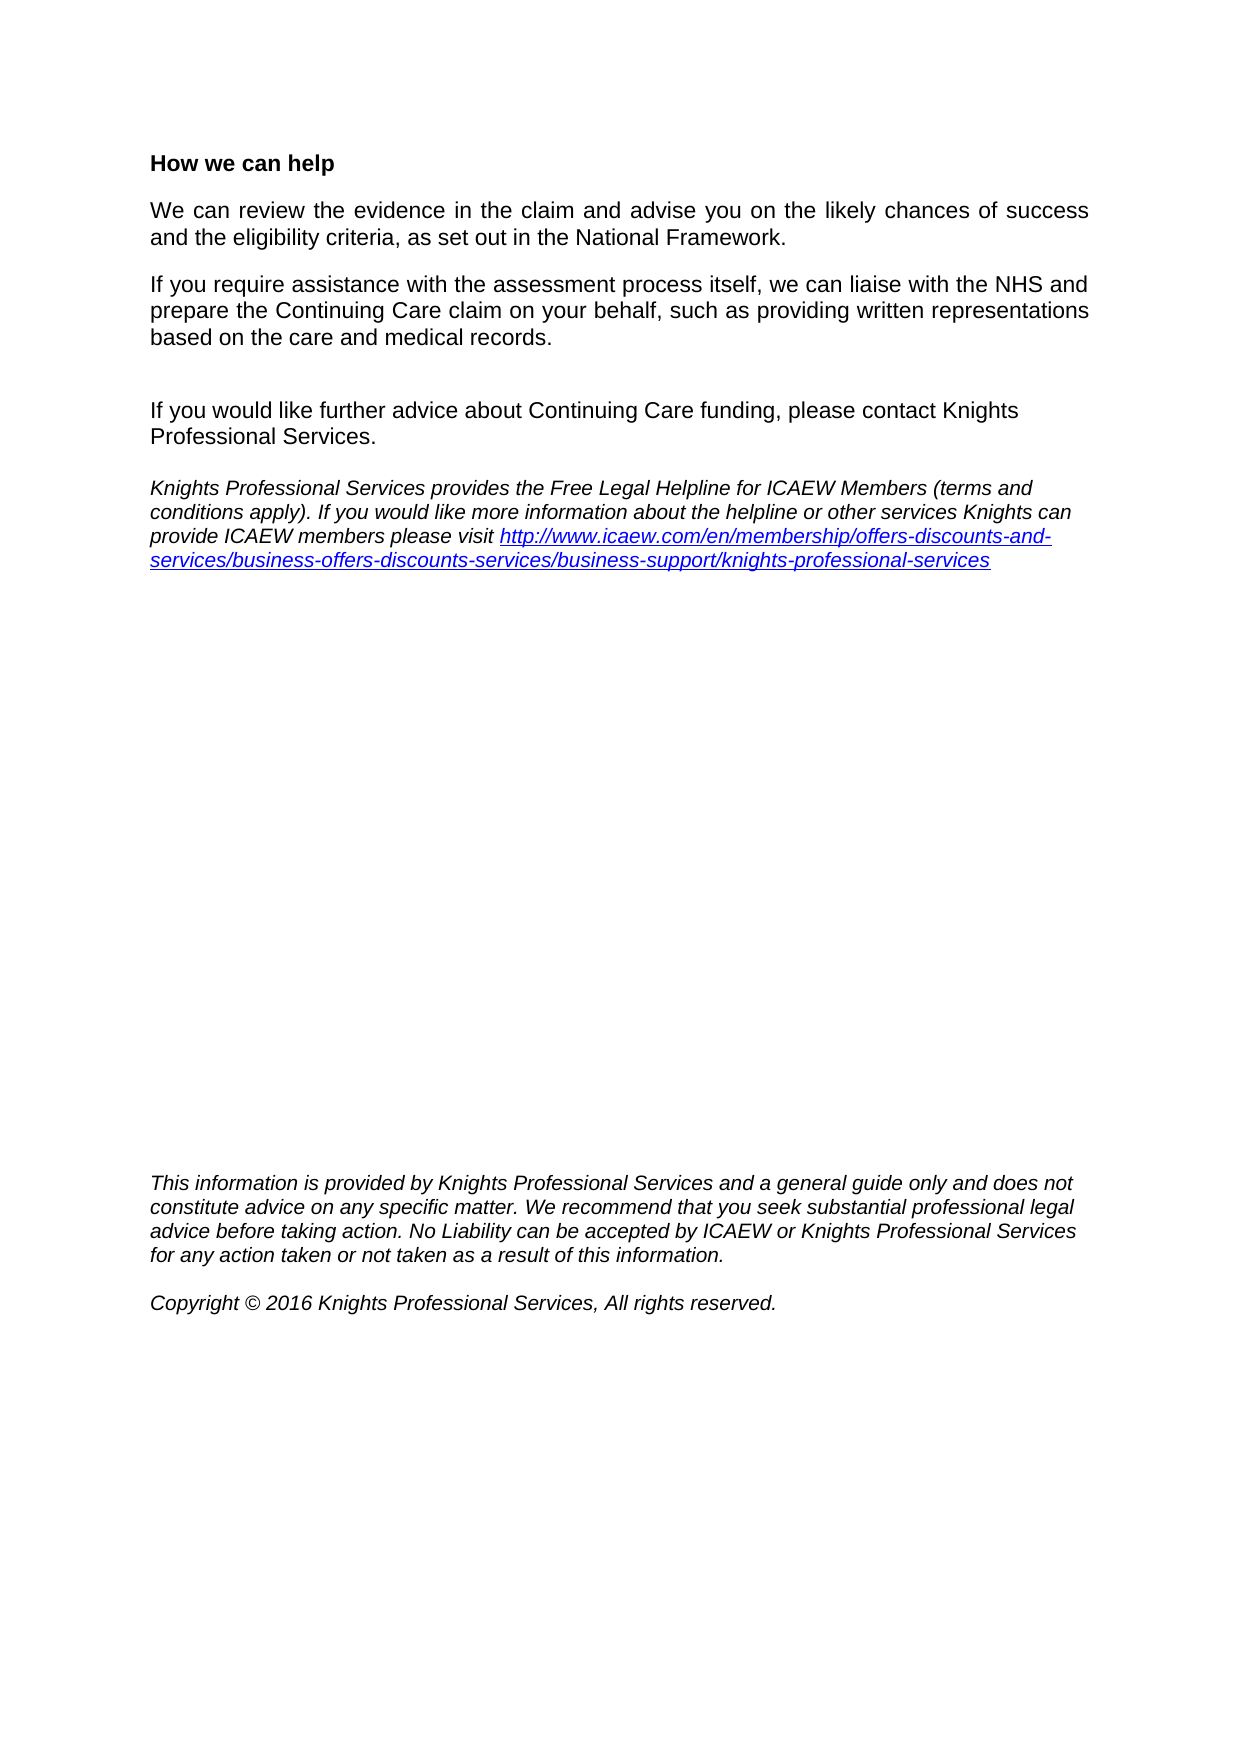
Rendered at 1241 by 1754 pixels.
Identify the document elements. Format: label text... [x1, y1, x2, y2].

text If you require assistance with the assessment process itself, we can liaise with the NHS and prepare the Continuing Care claim on your behalf, such as providing written representations based on the care and medical records. [150, 271, 1090, 350]
text Copyright © 2016 Knights Professional Services, All rights reserved. [150, 1291, 1090, 1314]
text This information is provided by Knights Professional Services and a general guide only and does not constitute advice on any specific matter. We recommend that you seek substantial professional legal advice before taking action. No Liability can be accepted by ICAEW or Knights Professional Services for any action taken or not taken as a result of this information. [150, 1171, 1090, 1267]
text Knights Professional Services provides the Free Legal Helpline for ICAEW Members (terms and conditions apply). If you would like more information about the helpline or other services Knights can provide ICAEW members please visit http://www.icaew.com/en/membership/offers-discounts-and-services/business-offers-discounts-services/business-support/knights-professional-services [150, 476, 1090, 572]
text How we can help [150, 150, 1090, 176]
text If you would like further advice about Continuing Care funding, please contact Knights Professional Services. [150, 397, 1090, 450]
text We can review the evidence in the claim and advise you on the likely chances of success and the eligibility criteria, as set out in the National Framework. [150, 197, 1090, 250]
